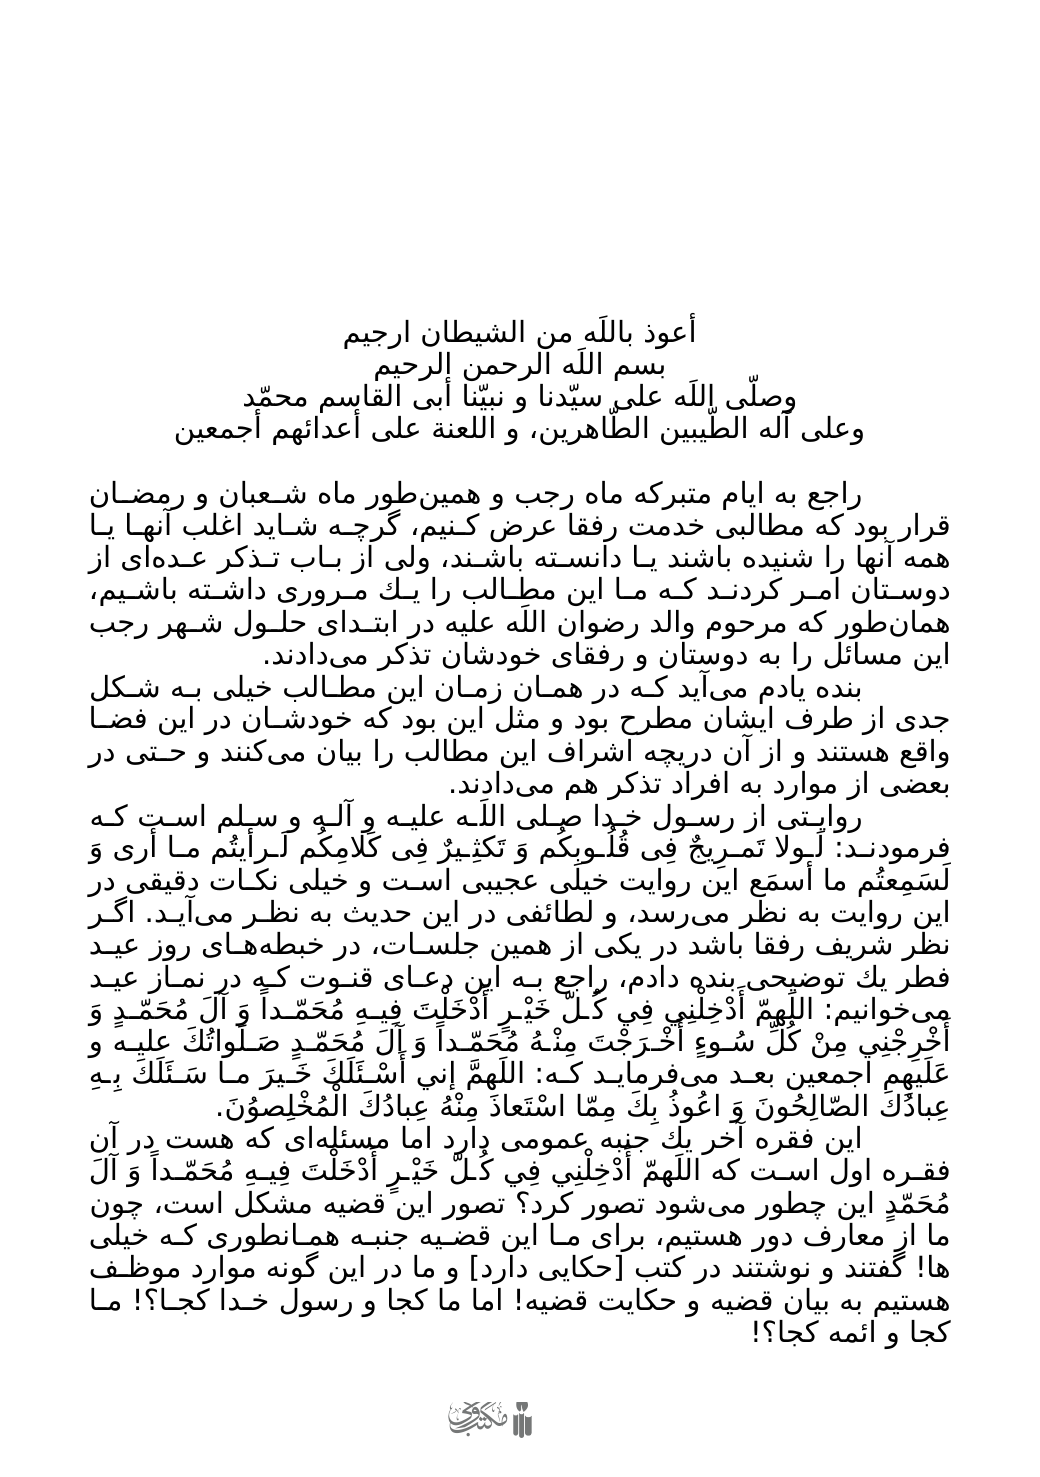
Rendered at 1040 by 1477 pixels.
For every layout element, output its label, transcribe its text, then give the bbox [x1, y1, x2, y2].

text راجع به ایام متبركه ماه رجب و همین‌طور ماه شعبان و رمضان قرار بود كه مطالبی خدمت رفقا عرض كنیم، گرچه شاید اغلب آنها یا همه آنها را شنیده باشند یا دانسته باشند، ولی از باب تذكر عده‌ای از دوستان امر كردند كه ما این مطالب را یك مروری داشته باشیم، همان‌طور كه مرحوم والد رضوان اللَه علیه در ابتدای حلول شهر رجب این مسائل را به دوستان و رفقای خودشان تذكر می‌دادند. [89, 478, 951, 671]
text بسم اللَه الرحمن الرحيم‌ [89, 349, 951, 381]
text وصلّى اللَه على سيّدنا و نبيّنا أبى القاسم محمّد [89, 381, 951, 413]
text بنده یادم می‌آید كه در همان زمان این مطالب خیلی به شكل جدی از طرف ایشان مطرح بود و مثل این بود كه خودشان در این فضا واقع هستند و از آن دریچه اشراف این مطالب را بیان می‌كنند و حتی در بعضی از موارد به افراد تذكر هم می‌دادند. [89, 671, 951, 800]
text وعلى آله الطّيبين الطّاهرين، و اللعنة على أعدائهم أجمعين‌ [89, 413, 951, 445]
text أعوذ باللَه من الشيطان ارجيم‌ [89, 317, 951, 349]
picture [443, 1402, 537, 1438]
text این فقره آخر یك جنبه عمومی دارد اما مسئله‌ای كه هست در آن فقره اول است كه‌ اللَهمّ أَدْخِلْنِي فِي كُلّ خَيْرٍ أَدْخَلْتَ فِيهِ مُحَمّداً وَ آلَ مُحَمّدٍ این چطور می‌شود تصور كرد؟ تصور این قضیه مشكل است، چون ما از معارف دور هستیم، برای ما این قضیه جنبه همانطوری كه خیلی ها! گفتند و نوشتند در كتب [حكایی دارد] و ما در این گونه موارد موظف هستیم به بیان قضیه و حكایت قضیه! اما ما كجا و رسول خدا كجا؟! ما كجا و ائمه كجا؟! [89, 1123, 951, 1349]
text روایتی از رسول خدا صلی اللَه علیه و آله و سلم است كه فرمودند: لَولا تَمرِيجٌ فِى قُلُوبِكُم وَ تَكثِيرٌ فِى كَلامِكُم لَرأيتُم ما أرى وَ لَسَمِعتُم ما أسمَع‌ این روایت خیلی عجیبی است و خیلی نكات دقیقی در این روایت به نظر می‌رسد، و لطائفی در این حدیث به نظر می‌آید. اگر نظر شریف رفقا باشد در یكی از همین جلسات، در خبطه‌های روز عید فطر یك توضیحی بنده دادم، راجع به این دعای قنوت كه در نماز عید می‌خوانیم: اللَهمّ أَدْخِلْنِي فِي كُلّ خَيْرٍ أَدْخَلْتَ فِيهِ مُحَمّداً وَ آلَ مُحَمّدٍ وَ أَخْرِجْنِي مِنْ كُلِّ سُوءٍ أَخْرَجْتَ مِنْهُ مُحَمّداً وَ آلَ مُحَمّدٍ صَلَواتُكَ عليه و عَلَيهِم اجمعين‌ بعد می‌فرماید كه: اللَهمَّ إني أَسْئَلَكَ خَيرَ ما سَئَلَكَ بِهِ عِبادُكَ الصّالِحُونَ وَ اعُوذُ بِكَ مِمّا اسْتَعاذَ مِنْهُ عِبادُكَ الْمُخْلِصوُنَ. [89, 800, 951, 1123]
